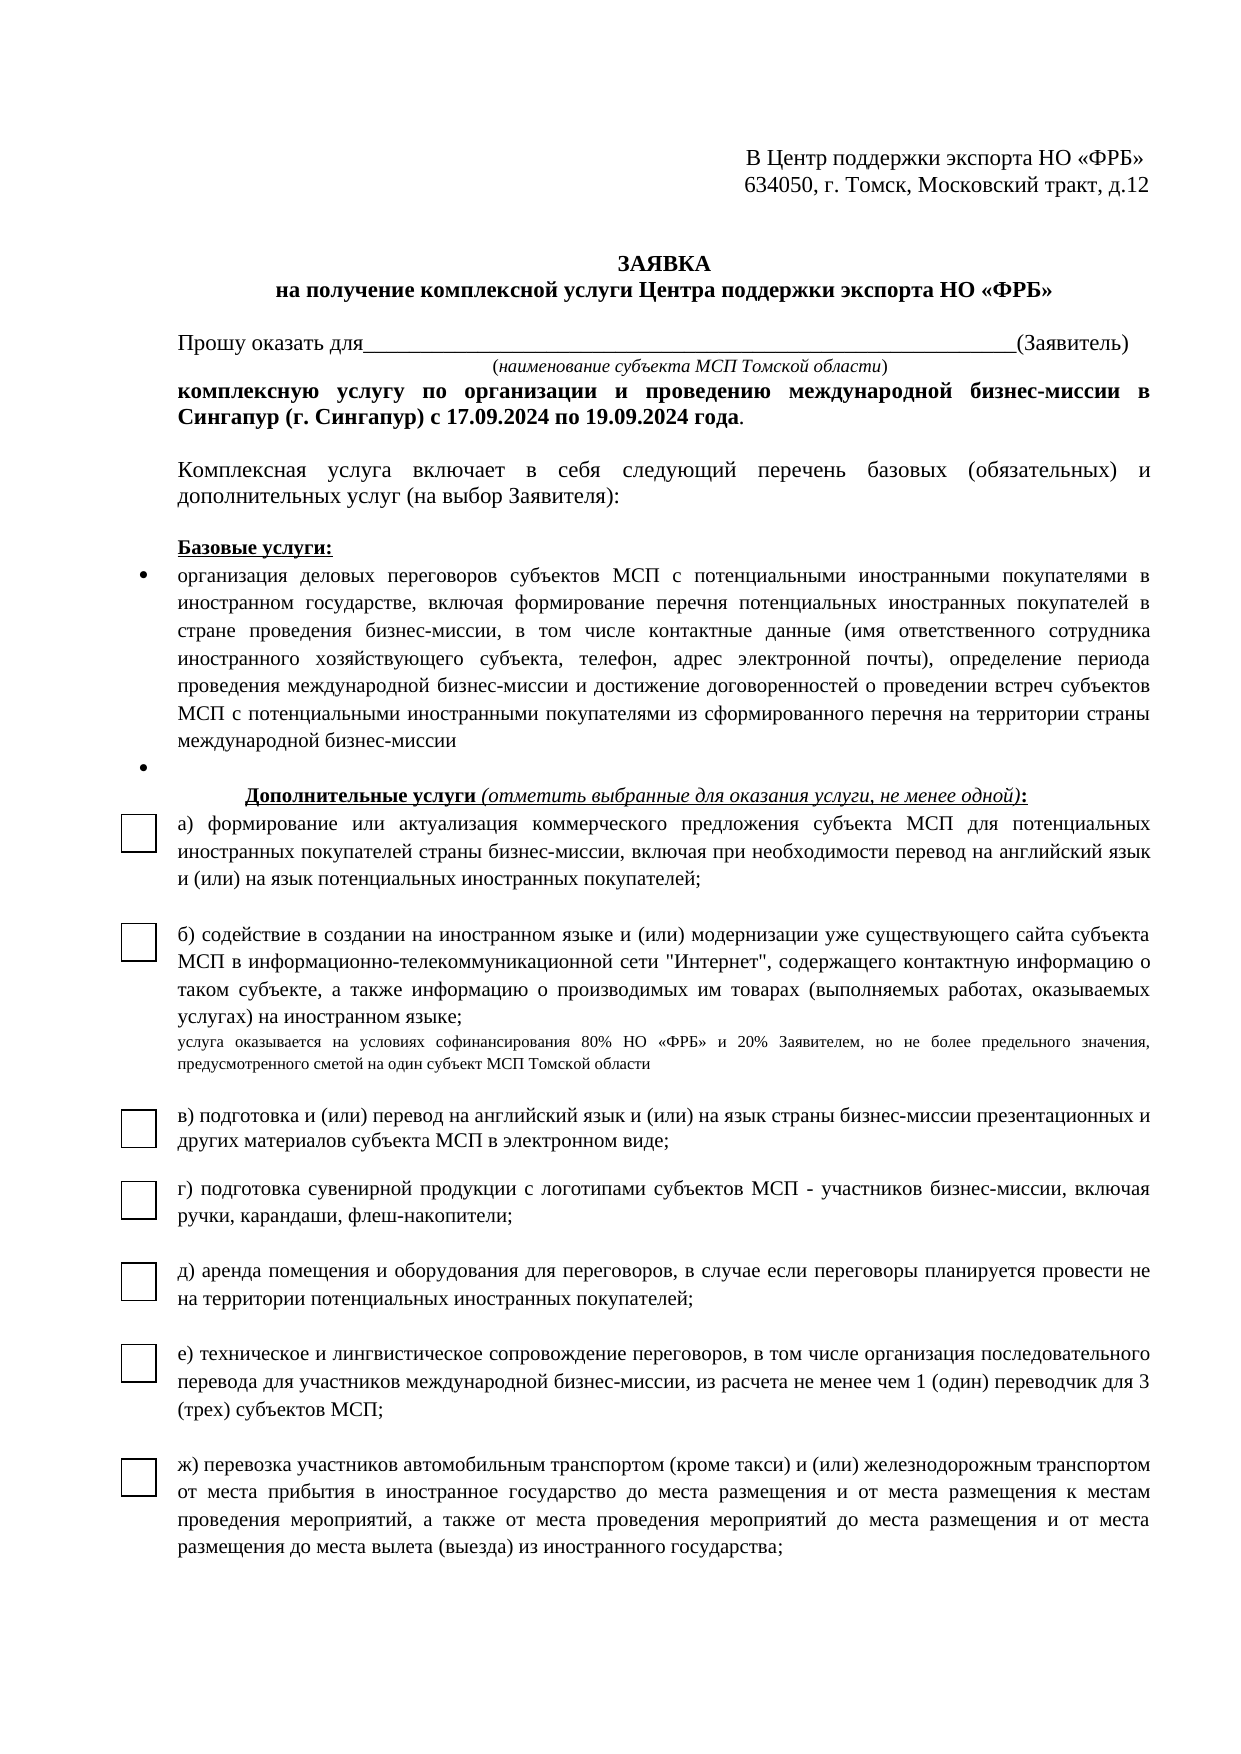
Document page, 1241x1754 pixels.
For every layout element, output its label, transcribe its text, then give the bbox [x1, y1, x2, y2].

text (наименование субъекта МСП Томской области) [177, 355, 1151, 377]
list организация деловых переговоров субъектов МСП с потенциальными иностранными покупателями в иностранном государстве, включая формирование перечня потенциальных иностранных покупателей в стране проведения бизнес-миссии, в том числе контактные данные (имя ответственного сотрудника иностранного хозяйствующего субъекта, телефон, адрес электронной почты), определение периода проведения международной бизнес-миссии и достижение договоренностей о проведении встреч субъектов МСП с потенциальными иностранными покупателями из сформированного перечня на территории страны международной бизнес-миссии [140, 563, 1151, 752]
text на получение комплексной услуги Центра поддержки экспорта НО «ФРБ» [177, 276, 1151, 303]
text ж) перевозка участников автомобильным транспортом (кроме такси) и (или) железнодорожным транспортом от места прибытия в иностранное государство до места размещения и от места размещения к местам проведения мероприятий, а также от места проведения мероприятий до места размещения и от места размещения до места вылета (выезда) из иностранного государства; [177, 1452, 1151, 1558]
text б) содействие в создании на иностранном языке и (или) модернизации уже существующего сайта субъекта МСП в информационно-телекоммуникационной сети "Интернет", содержащего контактную информацию о таком субъекте, а также информацию о производимых им товарах (выполняемых работах, оказываемых услугах) на иностранном языке; [177, 921, 1151, 1028]
text 634050, г. Томск, Московский тракт, д.12 [177, 171, 1151, 197]
text е) техническое и лингвистическое сопровождение переговоров, в том числе организация последовательного перевода для участников международной бизнес-миссии, из расчета не менее чем 1 (один) переводчик для 3 (трех) субъектов МСП; [177, 1341, 1151, 1421]
text Дополнительные услуги (отметить выбранные для оказания услуги, не менее одной): [177, 783, 1151, 807]
text Прошу оказать для_________________________________________________________(Заявитель) [177, 329, 1151, 355]
text в) подготовка и (или) перевод на английский язык и (или) на язык страны бизнес-миссии презентационных и других материалов субъекта МСП в электронном виде; [177, 1103, 1151, 1152]
text В Центр поддержки экспорта НО «ФРБ» [177, 144, 1151, 171]
text д) аренда помещения и оборудования для переговоров, в случае если переговоры планируется провести не на территории потенциальных иностранных покупателей; [177, 1258, 1151, 1310]
text Комплексная услуга включает в себя следующий перечень базовых (обязательных) и дополнительных услуг (на выбор Заявителя): [177, 456, 1151, 509]
text Базовые услуги: [177, 535, 1151, 559]
text а) формирование или актуализация коммерческого предложения субъекта МСП для потенциальных иностранных покупателей страны бизнес-миссии, включая при необходимости перевод на английский язык и (или) на язык потенциальных иностранных покупателей; [177, 811, 1151, 890]
text г) подготовка сувенирной продукции с логотипами субъектов МСП - участников бизнес-миссии, включая ручки, карандаши, флеш-накопители; [177, 1176, 1151, 1227]
text ЗАЯВКА [177, 250, 1151, 276]
text комплексную услугу по организации и проведению международной бизнес-миссии в Сингапур (г. Сингапур) с 17.09.2024 по 19.09.2024 года. [177, 377, 1152, 429]
text услуга оказывается на условиях софинансирования 80% НО «ФРБ» и 20% Заявителем, но не более предельного значения, предусмотренного сметой на один субъект МСП Томской области [177, 1032, 1151, 1073]
